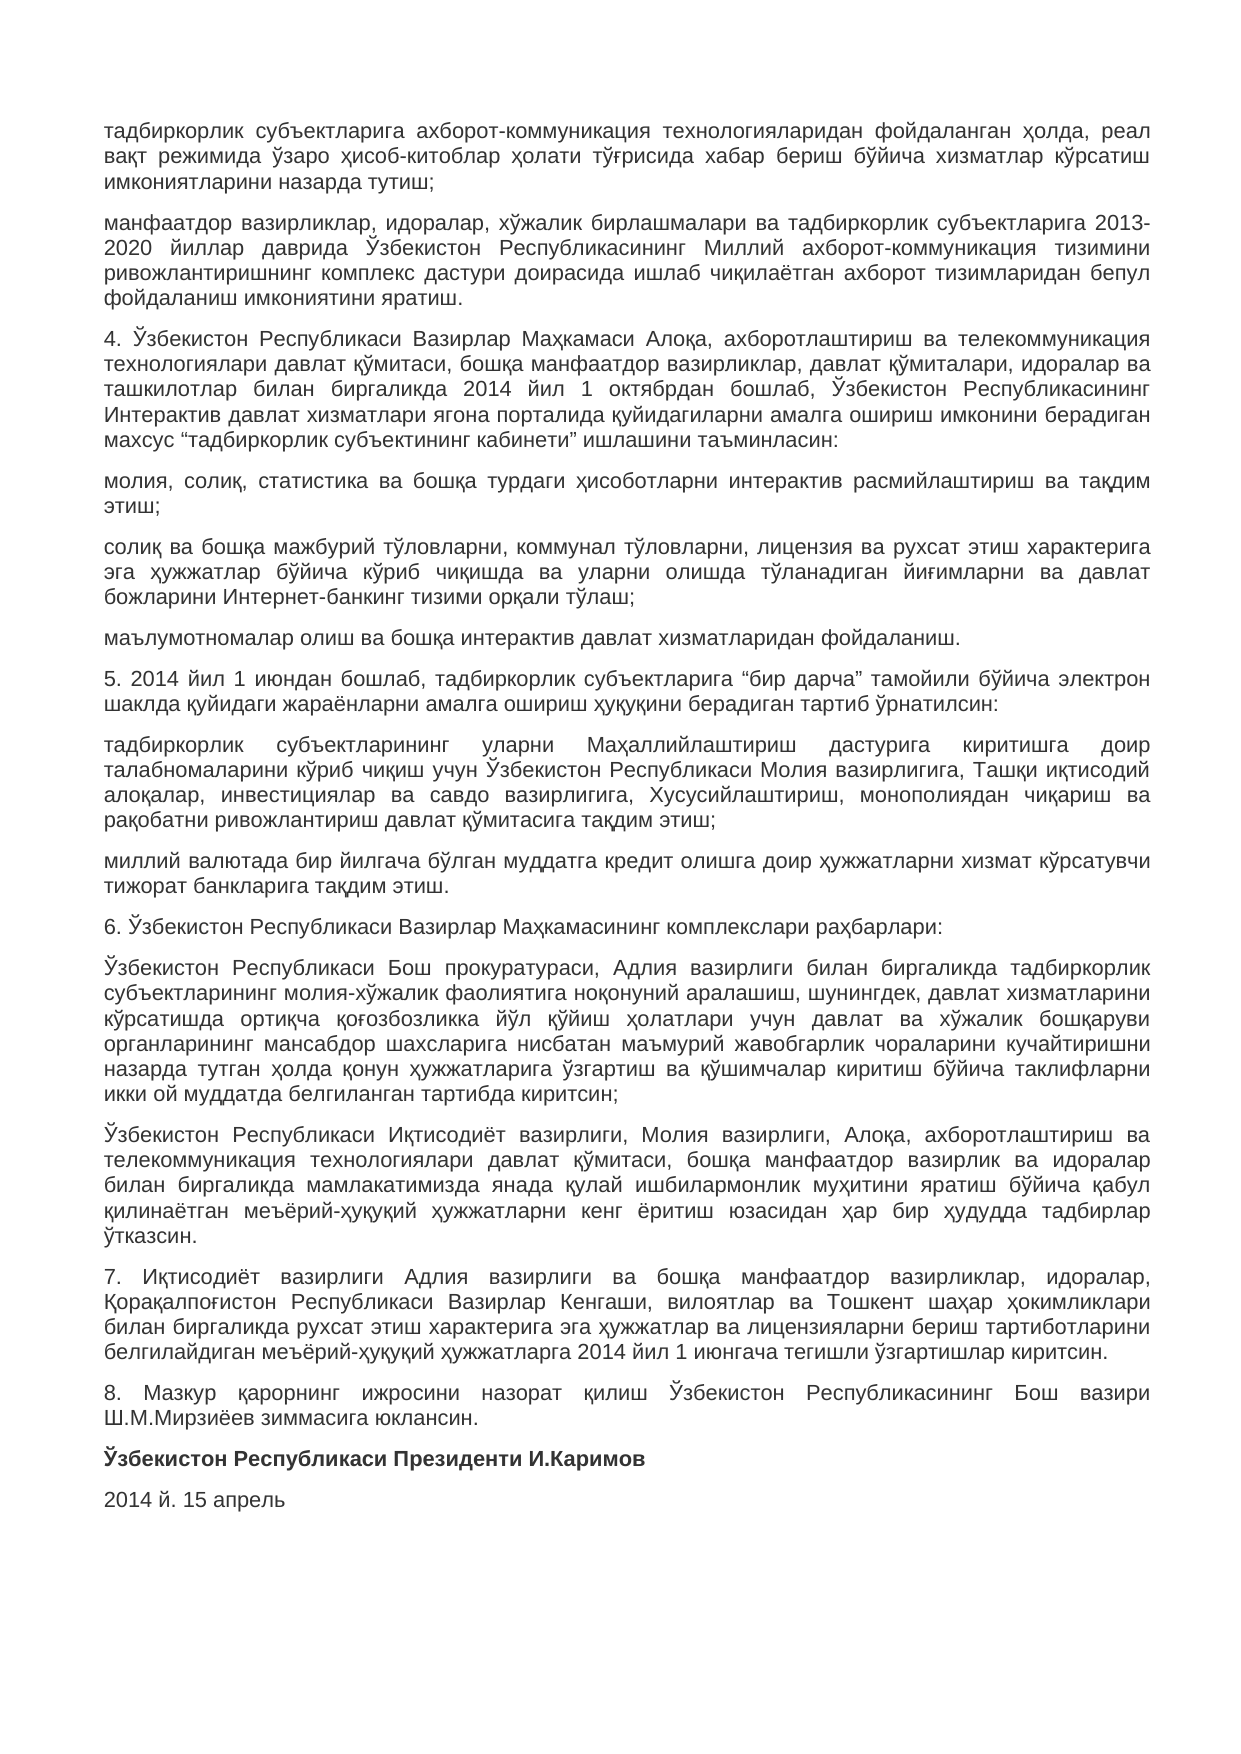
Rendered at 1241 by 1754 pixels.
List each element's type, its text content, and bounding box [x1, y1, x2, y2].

text 4. Ўзбекистон Республикаси Вазирлар Маҳкамаси Алоқа, ахборотлаштириш ва телекоммуникация технологиялари давлат қўмитаси, бошқа манфаатдор вазирликлар, давлат қўмиталари, идоралар ва ташкилотлар билан биргаликда 2014 йил 1 октябрдан бошлаб, Ўзбекистон Республикасининг Интерактив давлат хизматлари ягона порталида қуйидагиларни амалга ошириш имконини берадиган махсус “тадбиркорлик субъектининг кабинети” ишлашини таъминласин: [103, 326, 1152, 452]
text 6. Ўзбекистон Республикаси Вазирлар Маҳкамасининг комплекслари раҳбарлари: [103, 914, 1152, 939]
text миллий валютада бир йилгача бўлган муддатга кредит олишга доир ҳужжатларни хизмат кўрсатувчи тижорат банкларига тақдим этиш. [103, 848, 1152, 898]
text 8. Мазкур қарорнинг ижросини назорат қилиш Ўзбекистон Республикасининг Бош вазири Ш.М.Мирзиёев зиммасига юклансин. [103, 1380, 1152, 1430]
text тадбиркорлик субъектларининг уларни Маҳаллийлаштириш дастурига киритишга доир талабномаларини кўриб чиқиш учун Ўзбекистон Республикаси Молия вазирлигига, Ташқи иқтисодий алоқалар, инвестициялар ва савдо вазирлигига, Хусусийлаштириш, монополиядан чиқариш ва рақобатни ривожлантириш давлат қўмитасига тақдим этиш; [103, 732, 1152, 832]
text Ўзбекистон Республикаси Бош прокуратураси, Адлия вазирлиги билан биргаликда тадбиркорлик субъектларининг молия-хўжалик фаолиятига ноқонуний аралашиш, шунингдек, давлат хизматларини кўрсатишда ортиқча қоғозбозликка йўл қўйиш ҳолатлари учун давлат ва хўжалик бошқаруви органларининг мансабдор шахсларига нисбатан маъмурий жавобгарлик чораларини кучайтиришни назарда тутган ҳолда қонун ҳужжатларига ўзгартиш ва қўшимчалар киритиш бўйича таклифларни икки ой муддатда белгиланган тартибда киритсин; [103, 955, 1152, 1106]
text 7. Иқтисодиёт вазирлиги Адлия вазирлиги ва бошқа манфаатдор вазирликлар, идоралар, Қорақалпоғистон Республикаси Вазирлар Кенгаши, вилоятлар ва Тошкент шаҳар ҳокимликлари билан биргаликда рухсат этиш характерига эга ҳужжатлар ва лицензияларни бериш тартиботларини белгилайдиган меъёрий-ҳуқуқий ҳужжатларга 2014 йил 1 июнгача тегишли ўзгартишлар киритсин. [103, 1263, 1152, 1364]
text Ўзбекистон Республикаси Президенти И.Каримов [103, 1446, 1152, 1471]
text солиқ ва бошқа мажбурий тўловларни, коммунал тўловларни, лицензия ва рухсат этиш характерига эга ҳужжатлар бўйича кўриб чиқишда ва уларни олишда тўланадиган йиғимларни ва давлат божларини Интернет-банкинг тизими орқали тўлаш; [103, 533, 1152, 609]
text молия, солиқ, статистика ва бошқа турдаги ҳисоботларни интерактив расмийлаштириш ва тақдим этиш; [103, 467, 1152, 518]
text 5. 2014 йил 1 июндан бошлаб, тадбиркорлик субъектларига “бир дарча” тамойили бўйича электрон шаклда қуйидаги жараёнларни амалга ошириш ҳуқуқини берадиган тартиб ўрнатилсин: [103, 666, 1152, 716]
text Ўзбекистон Республикаси Иқтисодиёт вазирлиги, Молия вазирлиги, Алоқа, ахборотлаштириш ва телекоммуникация технологиялари давлат қўмитаси, бошқа манфаатдор вазирлик ва идоралар билан биргаликда мамлакатимизда янада қулай ишбилармонлик муҳитини яратиш бўйича қабул қилинаётган меъёрий-ҳуқуқий ҳужжатларни кенг ёритиш юзасидан ҳар бир ҳудудда тадбирлар ўтказсин. [103, 1122, 1152, 1248]
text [103, 118, 1152, 194]
text 2014 й. 15 апрель [103, 1487, 1152, 1512]
text манфаатдор вазирликлар, идоралар, хўжалик бирлашмалари ва тадбиркорлик субъектларига 2013-2020 йиллар даврида Ўзбекистон Республикасининг Миллий ахборот-коммуникация тизимини ривожлантиришнинг комплекс дастури доирасида ишлаб чиқилаётган ахборот тизимларидан бепул фойдаланиш имкониятини яратиш. [103, 209, 1152, 310]
text маълумотномалар олиш ва бошқа интерактив давлат хизматларидан фойдаланиш. [103, 625, 1152, 650]
